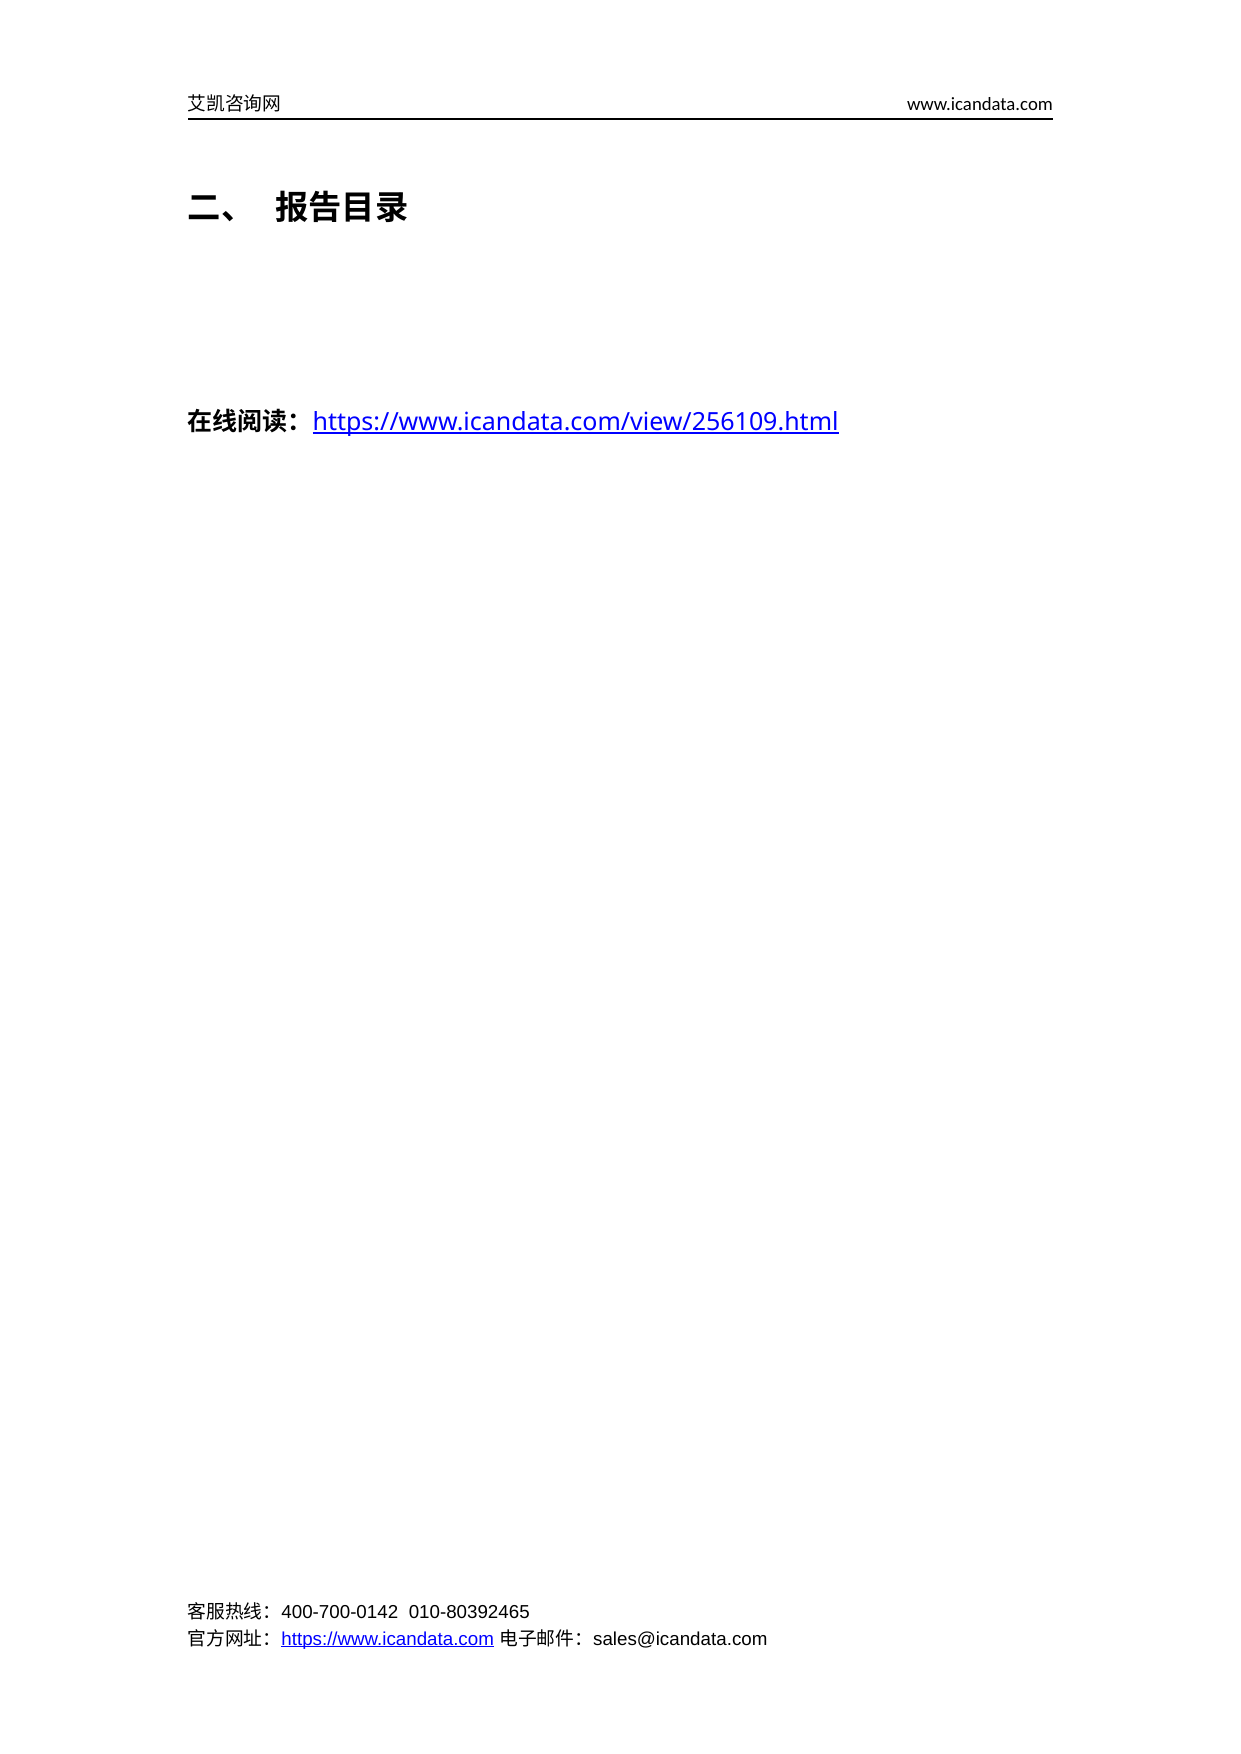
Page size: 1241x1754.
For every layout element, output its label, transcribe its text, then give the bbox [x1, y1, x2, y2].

subtitle 报告目录 [187, 172, 1053, 237]
text 在线阅读：https://www.icandata.com/view/256109.html [187, 387, 1053, 452]
